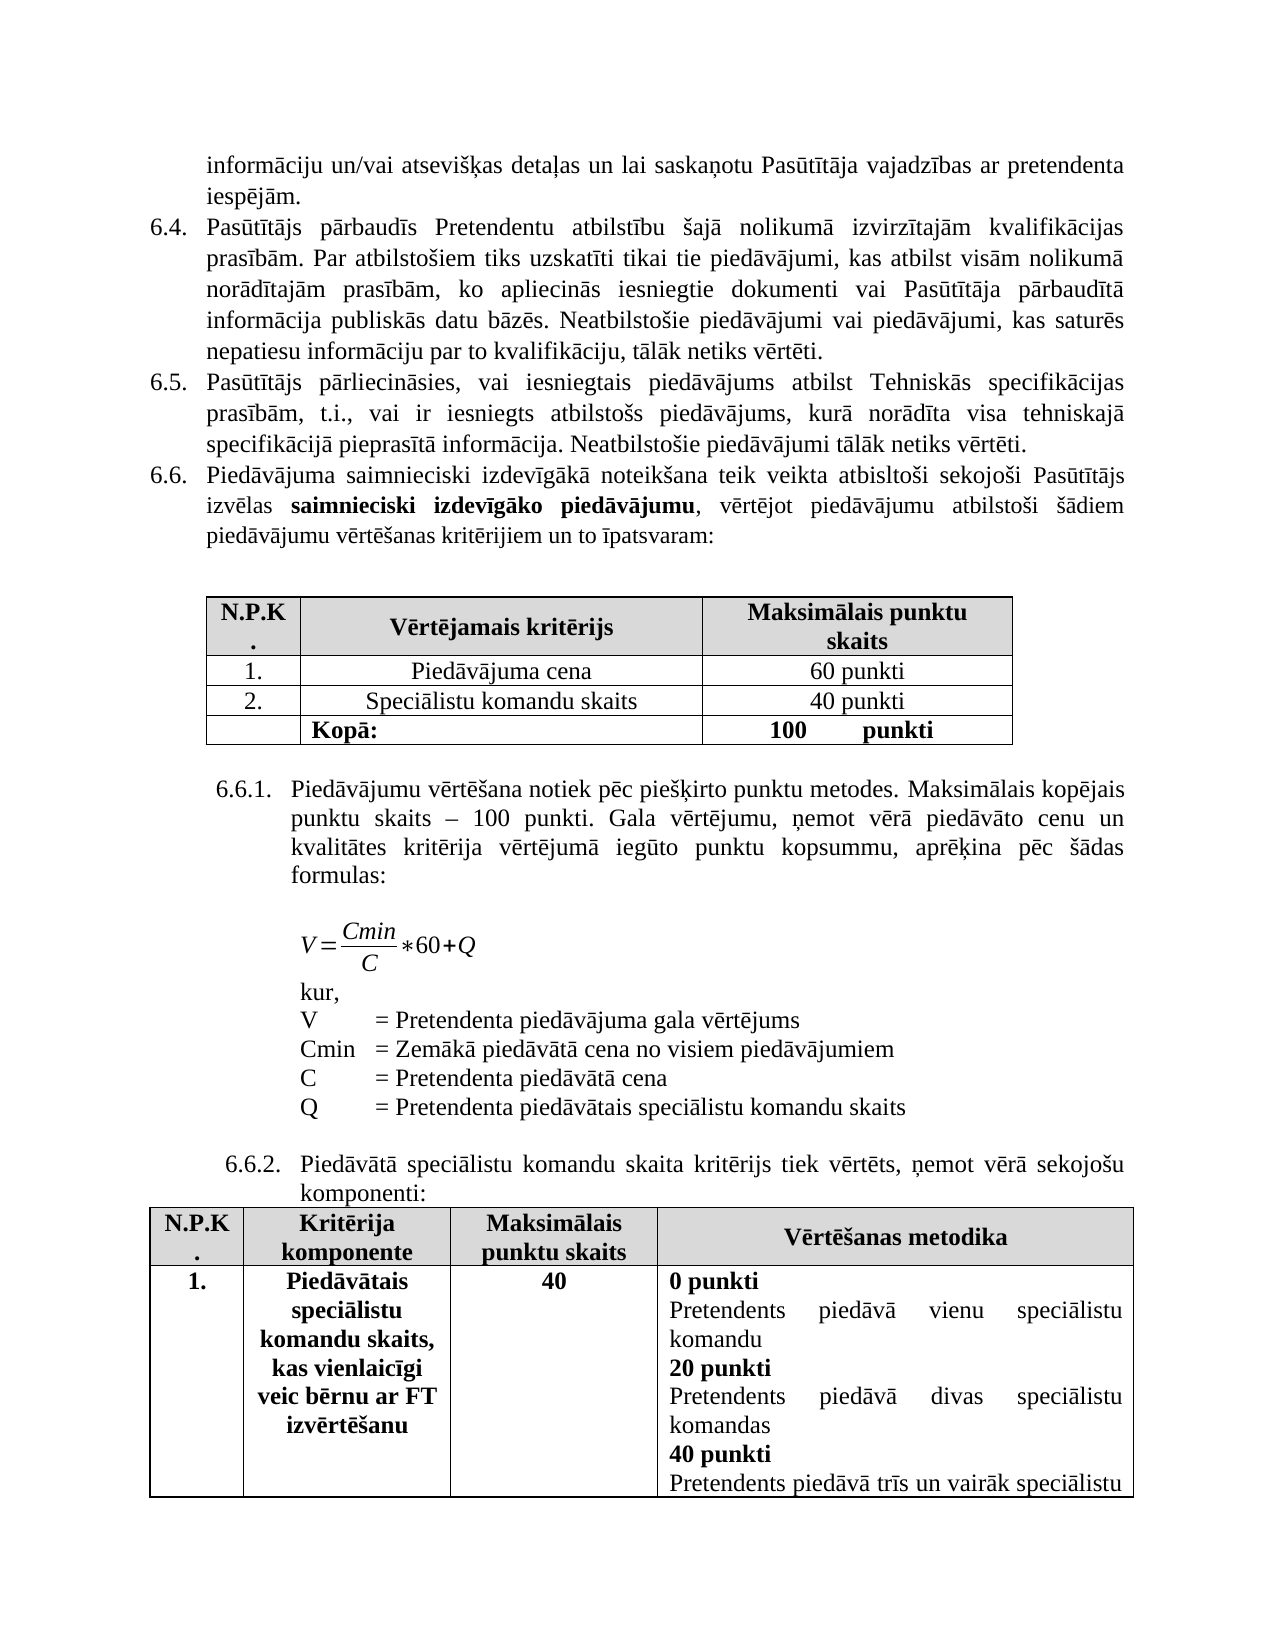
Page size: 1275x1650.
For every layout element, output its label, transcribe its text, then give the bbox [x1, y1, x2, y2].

list Pasūtītājs pārbaudīs Pretendentu atbilstību šajā nolikumā izvirzītajām kvalifikācijas prasībām. Par atbilstošiem tiks uzskatīti tikai tie piedāvājumi, kas atbilst visām nolikumā norādītajām prasībām, ko apliecinās iesniegtie dokumenti vai Pasūtītāja pārbaudītā informācija publiskās datu bāzēs. Neatbilstošie piedāvājumi vai piedāvājumi, kas saturēs nepatiesu informāciju par to kvalifikāciju, tālāk netiks vērtēti. [150, 212, 1125, 365]
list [150, 150, 1125, 210]
table_cell 40 punkti [703, 686, 1012, 714]
table_cell 1. [207, 656, 300, 685]
table_cell 1. [151, 1266, 243, 1496]
list Piedāvājumu vērtēšana notiek pēc piešķirto punktu metodes. Maksimālais kopējais punktu skaits – 100 punkti. Gala vērtējumu, ņemot vērā piedāvāto cenu un kvalitātes kritērija vērtējumā iegūto punktu kopsummu, aprēķina pēc šādas formulas: [216, 774, 1125, 889]
table_cell Kopā: [301, 716, 702, 744]
table_cell [207, 716, 300, 744]
table_header N.P.K. [151, 1208, 243, 1265]
table_header N.P.K. [207, 598, 300, 655]
text V = Pretendenta piedāvājuma gala vērtējums [300, 1006, 1125, 1034]
list Piedāvātā speciālistu komandu skaita kritērijs tiek vērtēts, ņemot vērā sekojošu komponenti: [225, 1149, 1125, 1207]
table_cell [658, 1266, 1133, 1496]
table_cell 40 [451, 1266, 657, 1496]
text Q = Pretendenta piedāvātais speciālistu komandu skaits [300, 1092, 1125, 1121]
list Pasūtītājs pārliecināsies, vai iesniegtais piedāvājums atbilst Tehniskās specifikācijas prasībām, t.i., vai ir iesniegts atbilstošs piedāvājums, kurā norādīta visa tehniskajā specifikācijā pieprasītā informācija. Neatbilstošie piedāvājumi tālāk netiks vērtēti. [150, 367, 1125, 458]
table_header Vērtējamais kritērijs [301, 598, 702, 655]
text C = Pretendenta piedāvātā cena [300, 1063, 1125, 1092]
table_cell Piedāvājuma cena [301, 656, 702, 685]
table_header Maksimālais punktu skaits [703, 598, 1012, 655]
table_cell Speciālistu komandu skaits [301, 686, 702, 714]
table_cell 2. [207, 686, 300, 714]
text kur, [300, 977, 1125, 1006]
table_header Vērtēšanas metodika [658, 1208, 1133, 1265]
text Cmin = Zemākā piedāvātā cena no visiem piedāvājumiem [300, 1034, 1125, 1063]
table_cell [244, 1266, 450, 1496]
table_header Kritērija komponente [244, 1208, 450, 1265]
table_cell 60 punkti [703, 656, 1012, 685]
table_header Maksimālais punktu skaits [451, 1208, 657, 1265]
list Piedāvājuma saimnieciski izdevīgākā noteikšana teik veikta atbisltoši sekojoši Pasūtītājs izvēlas saimnieciski izdevīgāko piedāvājumu, vērtējot piedāvājumu atbilstoši šādiem piedāvājumu vērtēšanas kritērijiem un to īpatsvaram: [150, 460, 1125, 549]
table_cell punkti [703, 716, 1012, 744]
